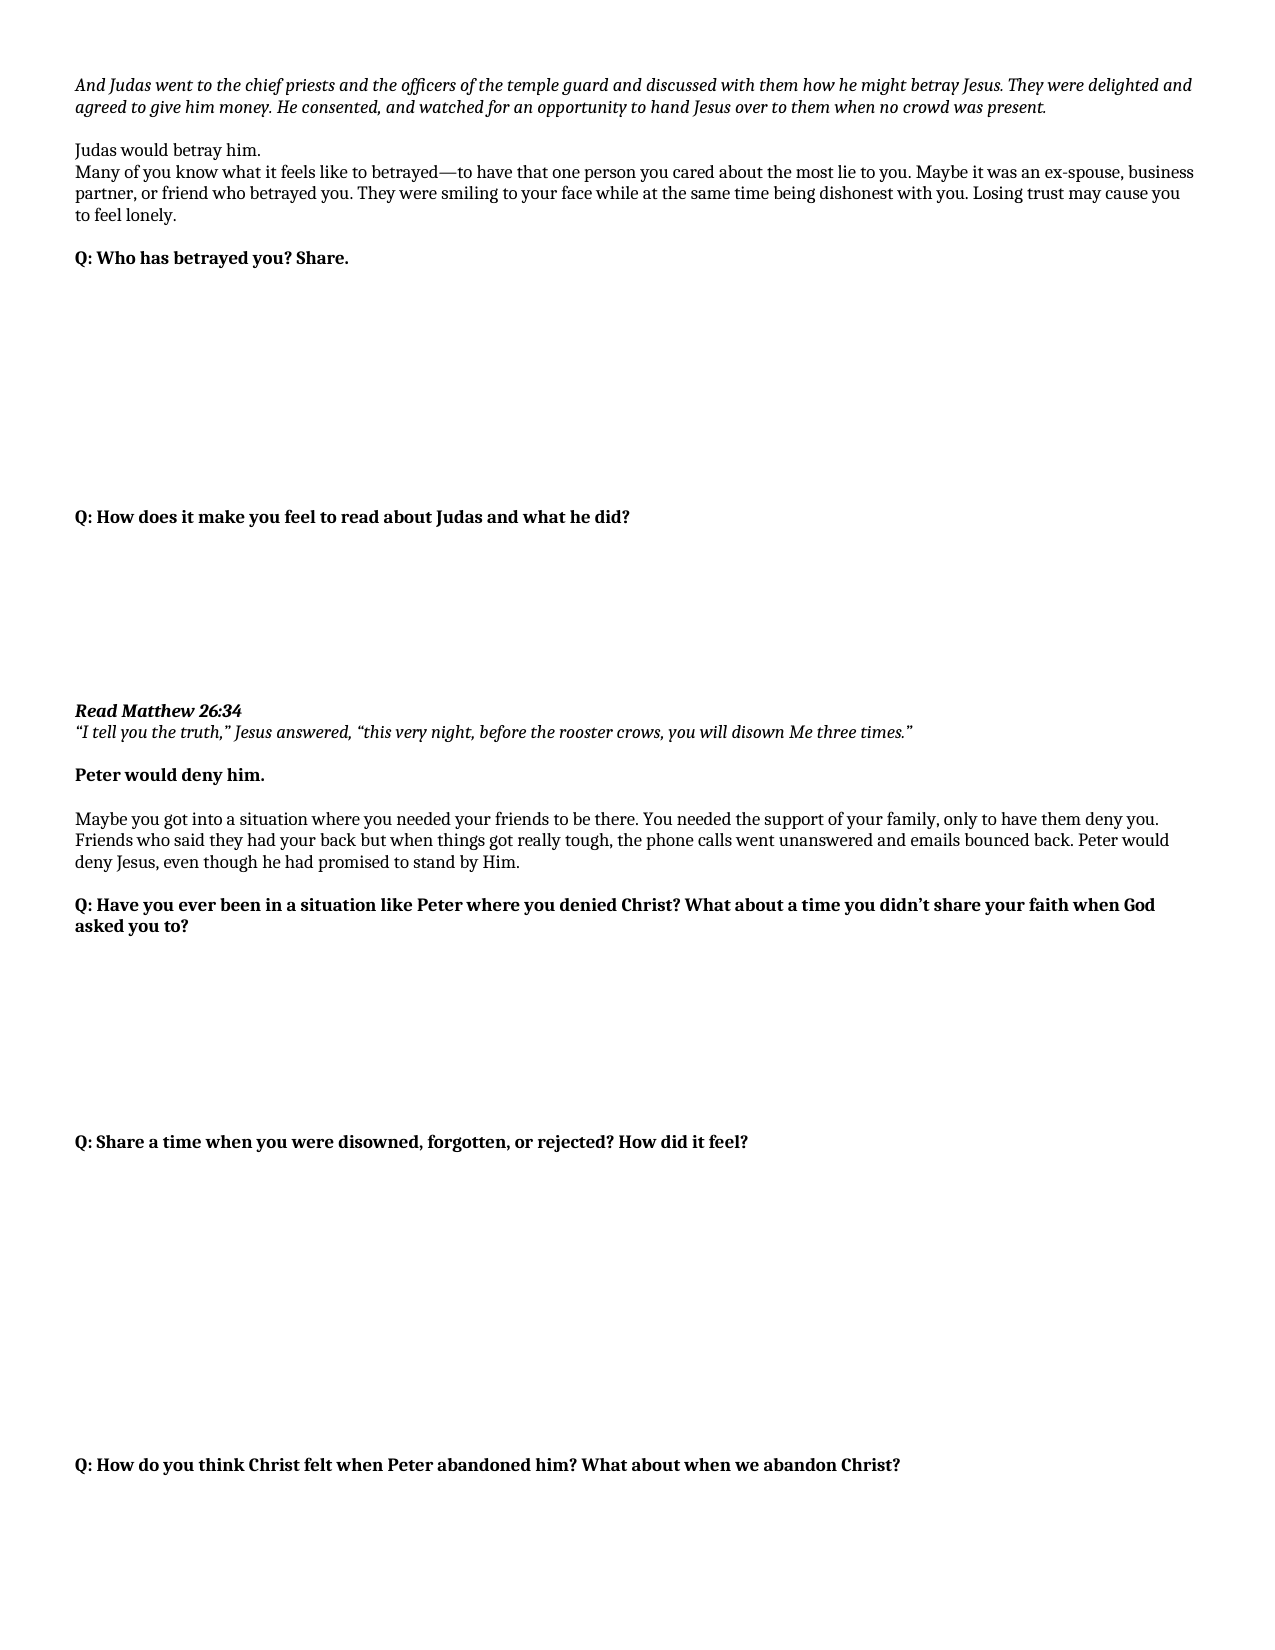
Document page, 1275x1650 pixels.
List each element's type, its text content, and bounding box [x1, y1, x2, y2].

text Q: Have you ever been in a situation like Peter where you denied Christ? What about a time you didn’t share your faith when God asked you to? [75, 894, 1200, 937]
text Q: How does it make you feel to read about Judas and what he did? [75, 506, 1200, 528]
text Judas would betray him. [75, 140, 1200, 161]
text Q: Share a time when you were disowned, forgotten, or rejected? How did it feel? [75, 1132, 1200, 1153]
text Q: Who has betrayed you? Share. [75, 247, 1200, 269]
text And Judas went to the chief priests and the officers of the temple guard and discussed with them how he might betray Jesus. They were delighted and agreed to give him money. He consented, and watched for an opportunity to hand Jesus over to them when no crowd was present. [75, 75, 1200, 118]
text “I tell you the truth,” Jesus answered, “this very night, before the rooster crows, you will disown Me three times.” [75, 722, 1200, 743]
text Many of you know what it feels like to betrayed—to have that one person you cared about the most lie to you. Maybe it was an ex-spouse, business partner, or friend who betrayed you. They were smiling to your face while at the same time being dishonest with you. Losing trust may cause you to feel lonely. [75, 161, 1200, 226]
text Q: How do you think Christ felt when Peter abandoned him? What about when we abandon Christ? [75, 1455, 1200, 1477]
text Maybe you got into a situation where you needed your friends to be there. You needed the support of your family, only to have them deny you. Friends who said they had your back but when things got really tough, the phone calls went unanswered and emails bounced back. Peter would deny Jesus, even though he had promised to stand by Him. [75, 808, 1200, 873]
text Peter would deny him. [75, 765, 1200, 787]
text Read Matthew 26:34 [75, 700, 1200, 722]
